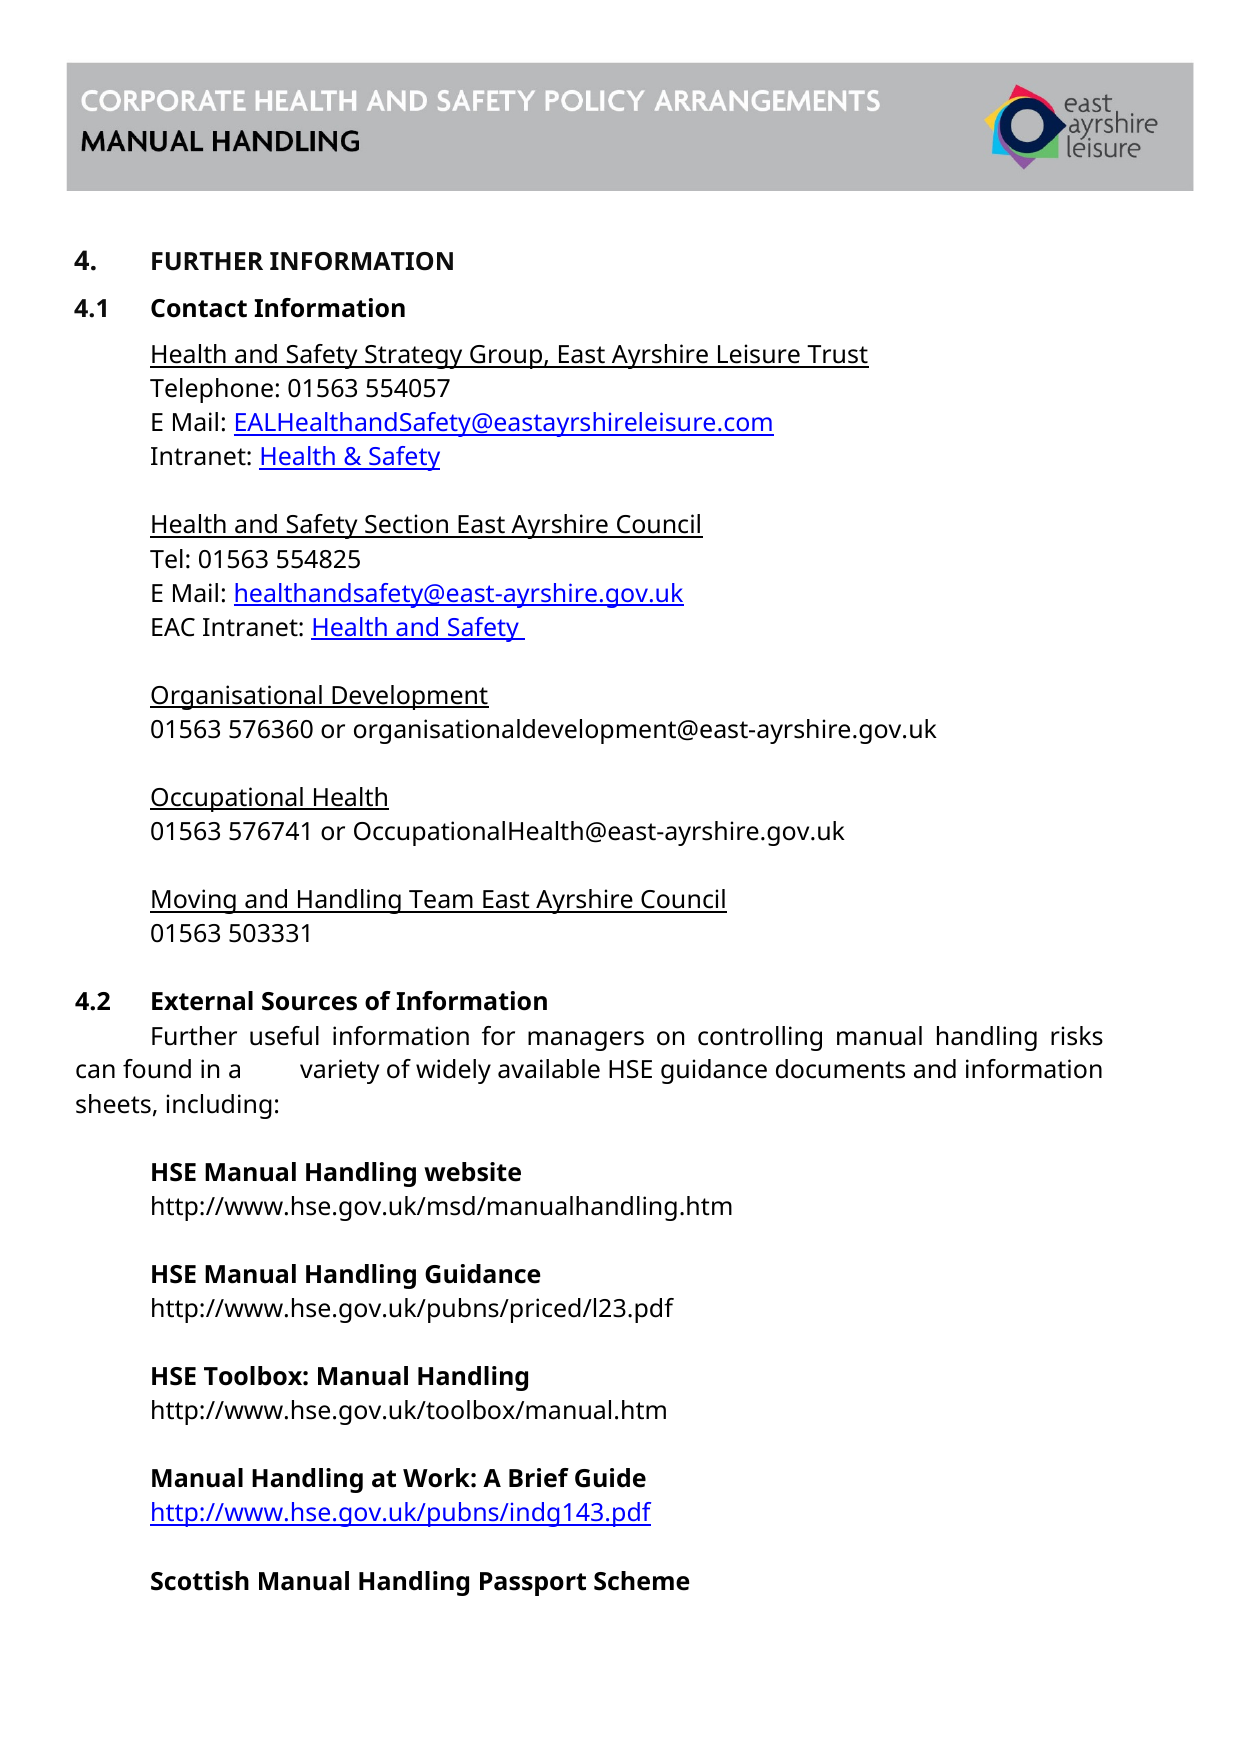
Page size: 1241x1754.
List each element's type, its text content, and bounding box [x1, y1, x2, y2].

text 01563 576360 or organisationaldevelopment@east-ayrshire.gov.uk [118, 712, 1122, 746]
text Organisational Development [118, 677, 1122, 712]
text HSE Toolbox: Manual Handling [103, 1359, 1122, 1393]
text 4.2 External Sources of Information [0, 984, 1122, 1018]
picture [66, 59, 1194, 191]
text EAC Intranet: Health and Safety [75, 609, 1122, 643]
text Health and Safety Strategy Group, East Ayrshire Leisure Trust [75, 337, 1122, 371]
text HSE Manual Handling website [103, 1154, 1122, 1188]
text http://www.hse.gov.uk/pubns/priced/l23.pdf [103, 1291, 1122, 1325]
text HSE Manual Handling Guidance [103, 1257, 1122, 1291]
text Occupational Health [118, 780, 1122, 814]
text Intranet: Health & Safety [75, 439, 1122, 473]
text Further useful information for managers on controlling manual handling risks can found in a variety of widely available HSE guidance documents and information sheets, including: [75, 1018, 1104, 1120]
text 4. FURTHER INFORMATION [74, 241, 1122, 278]
text Manual Handling at Work: A Brief Guide [103, 1461, 1122, 1495]
text E Mail: EALHealthandSafety@eastayrshireleisure.com [75, 405, 1122, 439]
text http://www.hse.gov.uk/msd/manualhandling.htm [103, 1188, 1122, 1222]
text 01563 576741 or OccupationalHealth@east-ayrshire.gov.uk [118, 814, 1122, 848]
text 4.1 Contact Information [0, 290, 1122, 324]
text E Mail: healthandsafety@east-ayrshire.gov.uk [75, 575, 1122, 609]
text Health and Safety Section East Ayrshire Council [75, 507, 1122, 541]
text Moving and Handling Team East Ayrshire Council [118, 882, 1104, 916]
text http://www.hse.gov.uk/pubns/indg143.pdf [103, 1495, 1122, 1529]
text Telephone: 01563 554057 [75, 371, 1122, 405]
text http://www.hse.gov.uk/toolbox/manual.htm [103, 1393, 1122, 1427]
text Tel: 01563 554825 [150, 541, 1122, 575]
text Scottish Manual Handling Passport Scheme [0, 1563, 1122, 1597]
text 01563 503331 [118, 916, 1104, 950]
